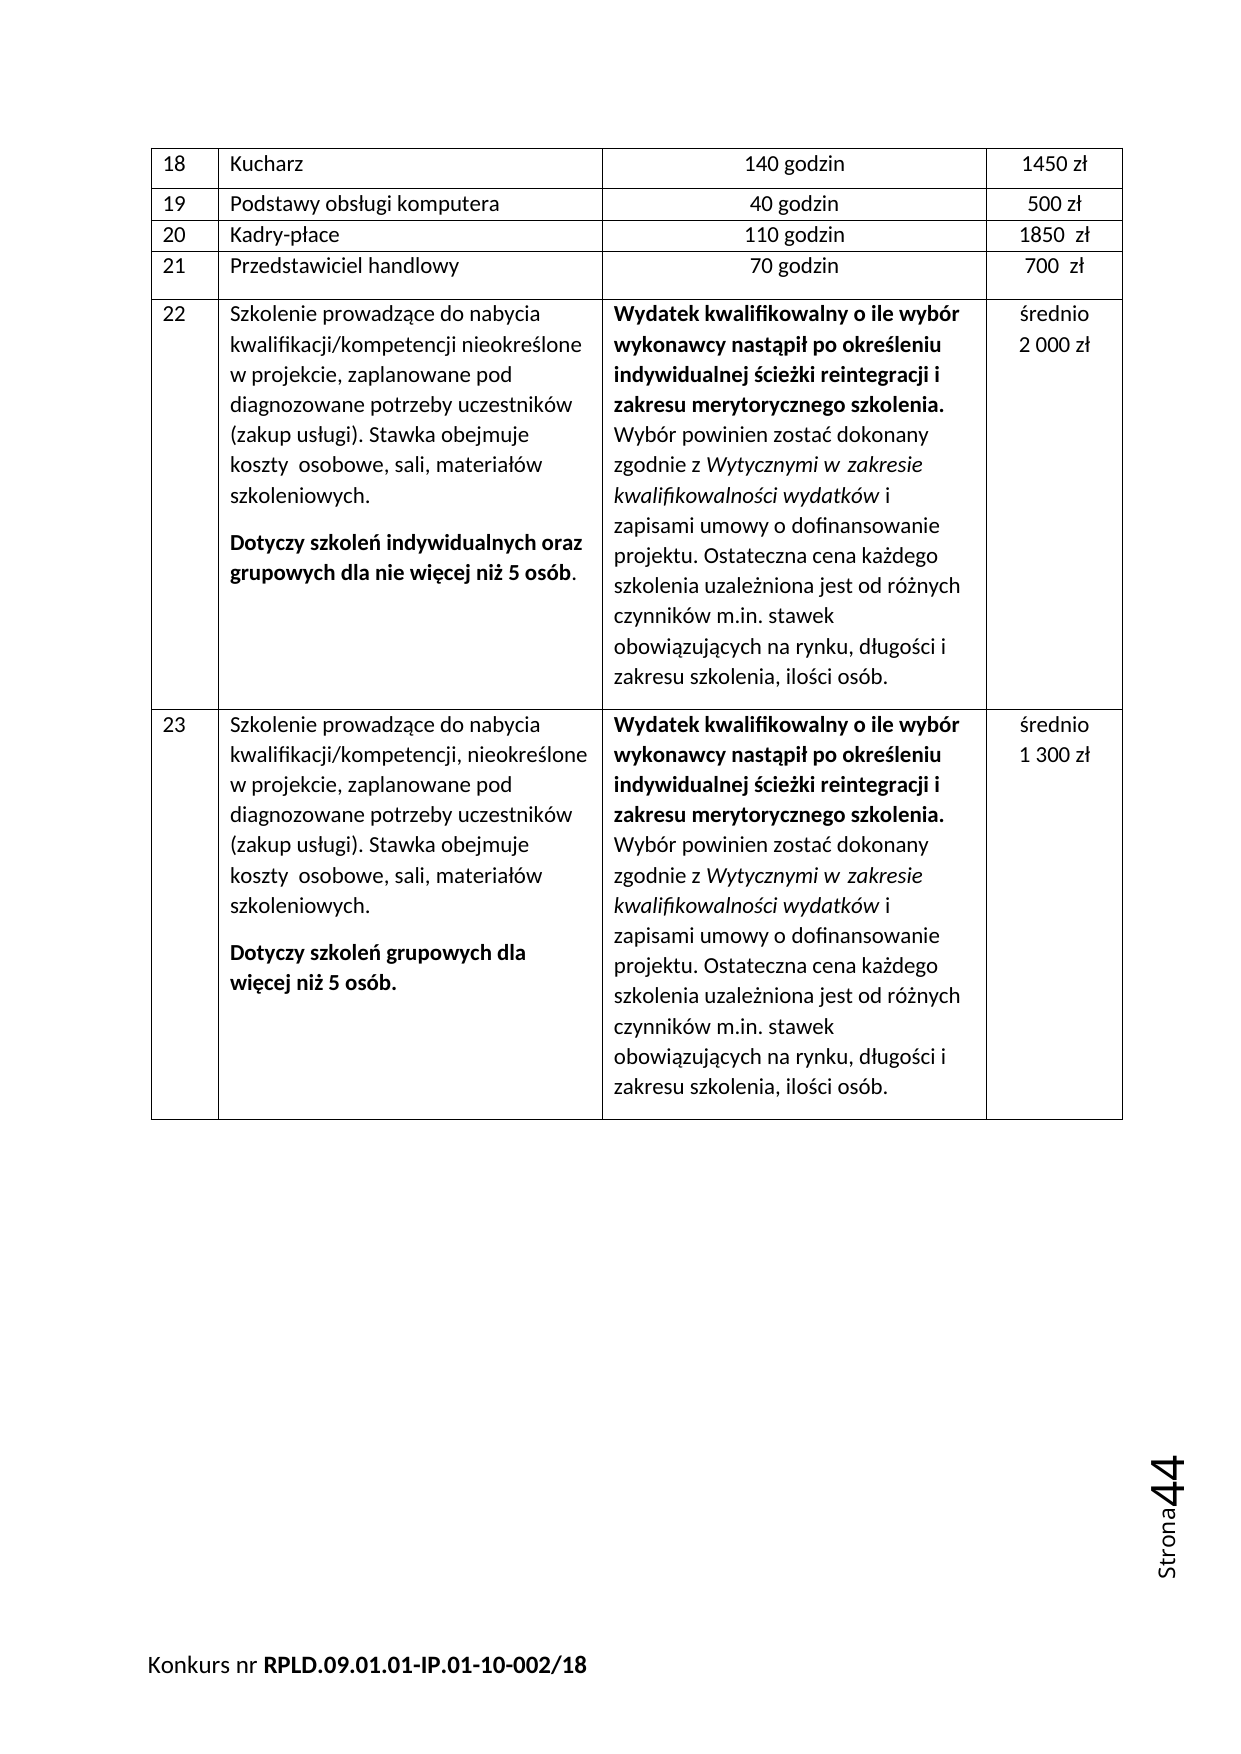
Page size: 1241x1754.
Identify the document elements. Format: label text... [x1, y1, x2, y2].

table_cell średnio 1 300 zł [987, 710, 1122, 1119]
table_cell Wydatek kwalifikowalny o ile wybór wykonawcy nastąpił po określeniu indywidualnej ścieżki reintegracji i zakresu merytorycznego szkolenia. Wybór powinien zostać dokonany zgodnie z Wytycznymi w zakresie kwalifikowalności wydatków i zapisami umowy o dofinansowanie projektu. Ostateczna cena każdego szkolenia uzależniona jest od różnych czynników m.in. stawek obowiązujących na rynku, długości i zakresu szkolenia, ilości osób. [603, 300, 986, 709]
table_cell Przedstawiciel handlowy [219, 252, 602, 298]
table_cell 500 zł [987, 189, 1122, 219]
table_cell średnio 2 000 zł [987, 300, 1122, 709]
table_cell Kucharz [219, 149, 602, 188]
table_cell 1450 zł [987, 149, 1122, 188]
table_cell 23 [152, 710, 218, 1119]
table_cell 140 godzin [603, 149, 986, 188]
table_cell Szkolenie prowadzące do nabycia kwalifikacji/kompetencji nieokreślone w projekcie, zaplanowane pod diagnozowane potrzeby uczestników (zakup usługi). Stawka obejmuje koszty osobowe, sali, materiałów szkoleniowych. Dotyczy szkoleń indywidualnych oraz grupowych dla nie więcej niż 5 osób. [219, 300, 602, 709]
table_cell Wydatek kwalifikowalny o ile wybór wykonawcy nastąpił po określeniu indywidualnej ścieżki reintegracji i zakresu merytorycznego szkolenia. Wybór powinien zostać dokonany zgodnie z Wytycznymi w zakresie kwalifikowalności wydatków i zapisami umowy o dofinansowanie projektu. Ostateczna cena każdego szkolenia uzależniona jest od różnych czynników m.in. stawek obowiązujących na rynku, długości i zakresu szkolenia, ilości osób. [603, 710, 986, 1119]
table_cell 110 godzin [603, 221, 986, 251]
table_cell 19 [152, 189, 218, 219]
table_cell Podstawy obsługi komputera [219, 189, 602, 219]
table_cell 18 [152, 149, 218, 188]
table_cell 22 [152, 300, 218, 709]
table_cell 70 godzin [603, 252, 986, 298]
table_cell 20 [152, 221, 218, 251]
table_cell 700 zł [987, 252, 1122, 298]
table_cell 1850 zł [987, 221, 1122, 251]
table_cell 40 godzin [603, 189, 986, 219]
table_cell Szkolenie prowadzące do nabycia kwalifikacji/kompetencji, nieokreślone w projekcie, zaplanowane pod diagnozowane potrzeby uczestników (zakup usługi). Stawka obejmuje koszty osobowe, sali, materiałów szkoleniowych. Dotyczy szkoleń grupowych dla więcej niż 5 osób. [219, 710, 602, 1119]
table_cell 21 [152, 252, 218, 298]
table_cell Kadry-płace [219, 221, 602, 251]
